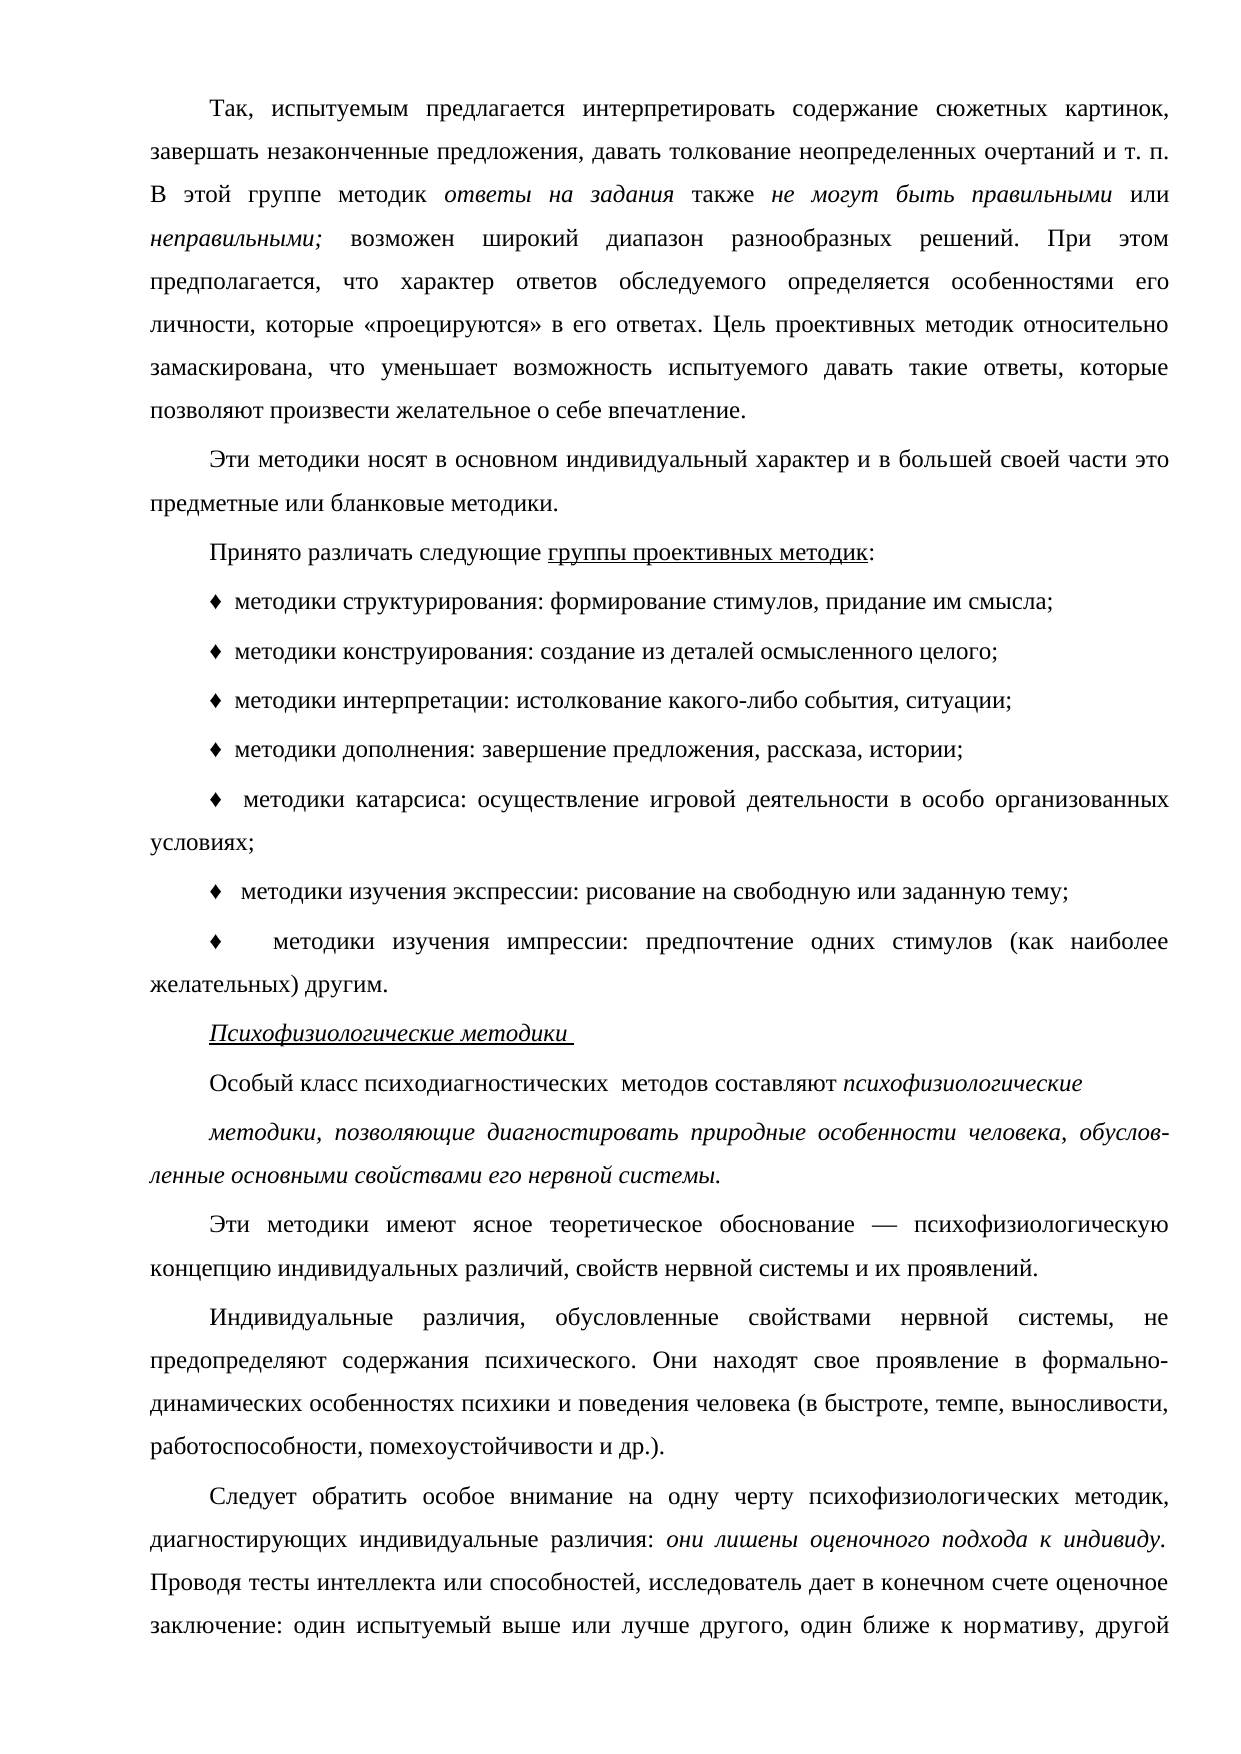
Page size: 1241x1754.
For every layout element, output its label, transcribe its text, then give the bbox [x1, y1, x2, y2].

text методики, позволяющие диагностировать природные особенности человека, обусловленные основными свойствами его нервной системы. [150, 1117, 1169, 1189]
text ♦ методики изучения экспрессии: рисование на свободную или заданную тему; [150, 876, 1169, 905]
text ♦ методики катарсиса: осуществление игровой деятельности в особо организованных условиях; [150, 784, 1169, 856]
text Эти методики имеют ясное теоретическое обоснование — психофизиологическую концепцию индивидуальных различий, свойств нервной системы и их проявлений. [150, 1209, 1169, 1281]
text Принято различать следующие группы проективных методик: [150, 537, 1169, 566]
text ♦ методики конструирования: создание из деталей осмысленного целого; [150, 636, 1169, 664]
text Так, испытуемым предлагается интерпретировать содержание сюжетных картинок, завершать незаконченные предложения, давать толкование неопределенных очертаний и т. п. В этой группе методик ответы на задания также не могут быть правильными или неправильными; возможен широкий диапазон разнообразных решений. При этом предполагается, что характер ответов обследуемого определяется особенностями его личности, которые «проецируются» в его ответах. Цель проективных методик относительно замаскирована, что уменьшает возможность испытуемого давать такие ответы, которые позволяют произвести желательное о себе впечатление. [150, 93, 1169, 424]
text Психофизиологические методики [150, 1018, 1169, 1047]
text Индивидуальные различия, обусловленные свойствами нервной системы, не предопределяют содержания психического. Они находят свое проявление в формально-динамических особенностях психики и поведения человека (в быстроте, темпе, выносливости, работоспособности, помехоустойчивости и др.). [150, 1302, 1169, 1460]
text Эти методики носят в основном индивидуальный характер и в большей своей части это предметные или бланковые методики. [150, 444, 1169, 516]
text ♦ методики интерпретации: истолкование какого-либо события, ситуации; [150, 685, 1169, 714]
text Особый класс психодиагностических методов составляют психофизиологические [150, 1068, 1169, 1096]
text ♦ методики изучения импрессии: предпочтение одних стимулов (как наиболее желательных) другим. [150, 926, 1169, 998]
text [150, 1481, 1169, 1639]
text ♦ методики дополнения: завершение предложения, рассказа, истории; [150, 734, 1169, 763]
text ♦ методики структурирования: формирование стимулов, придание им смысла; [150, 586, 1169, 615]
